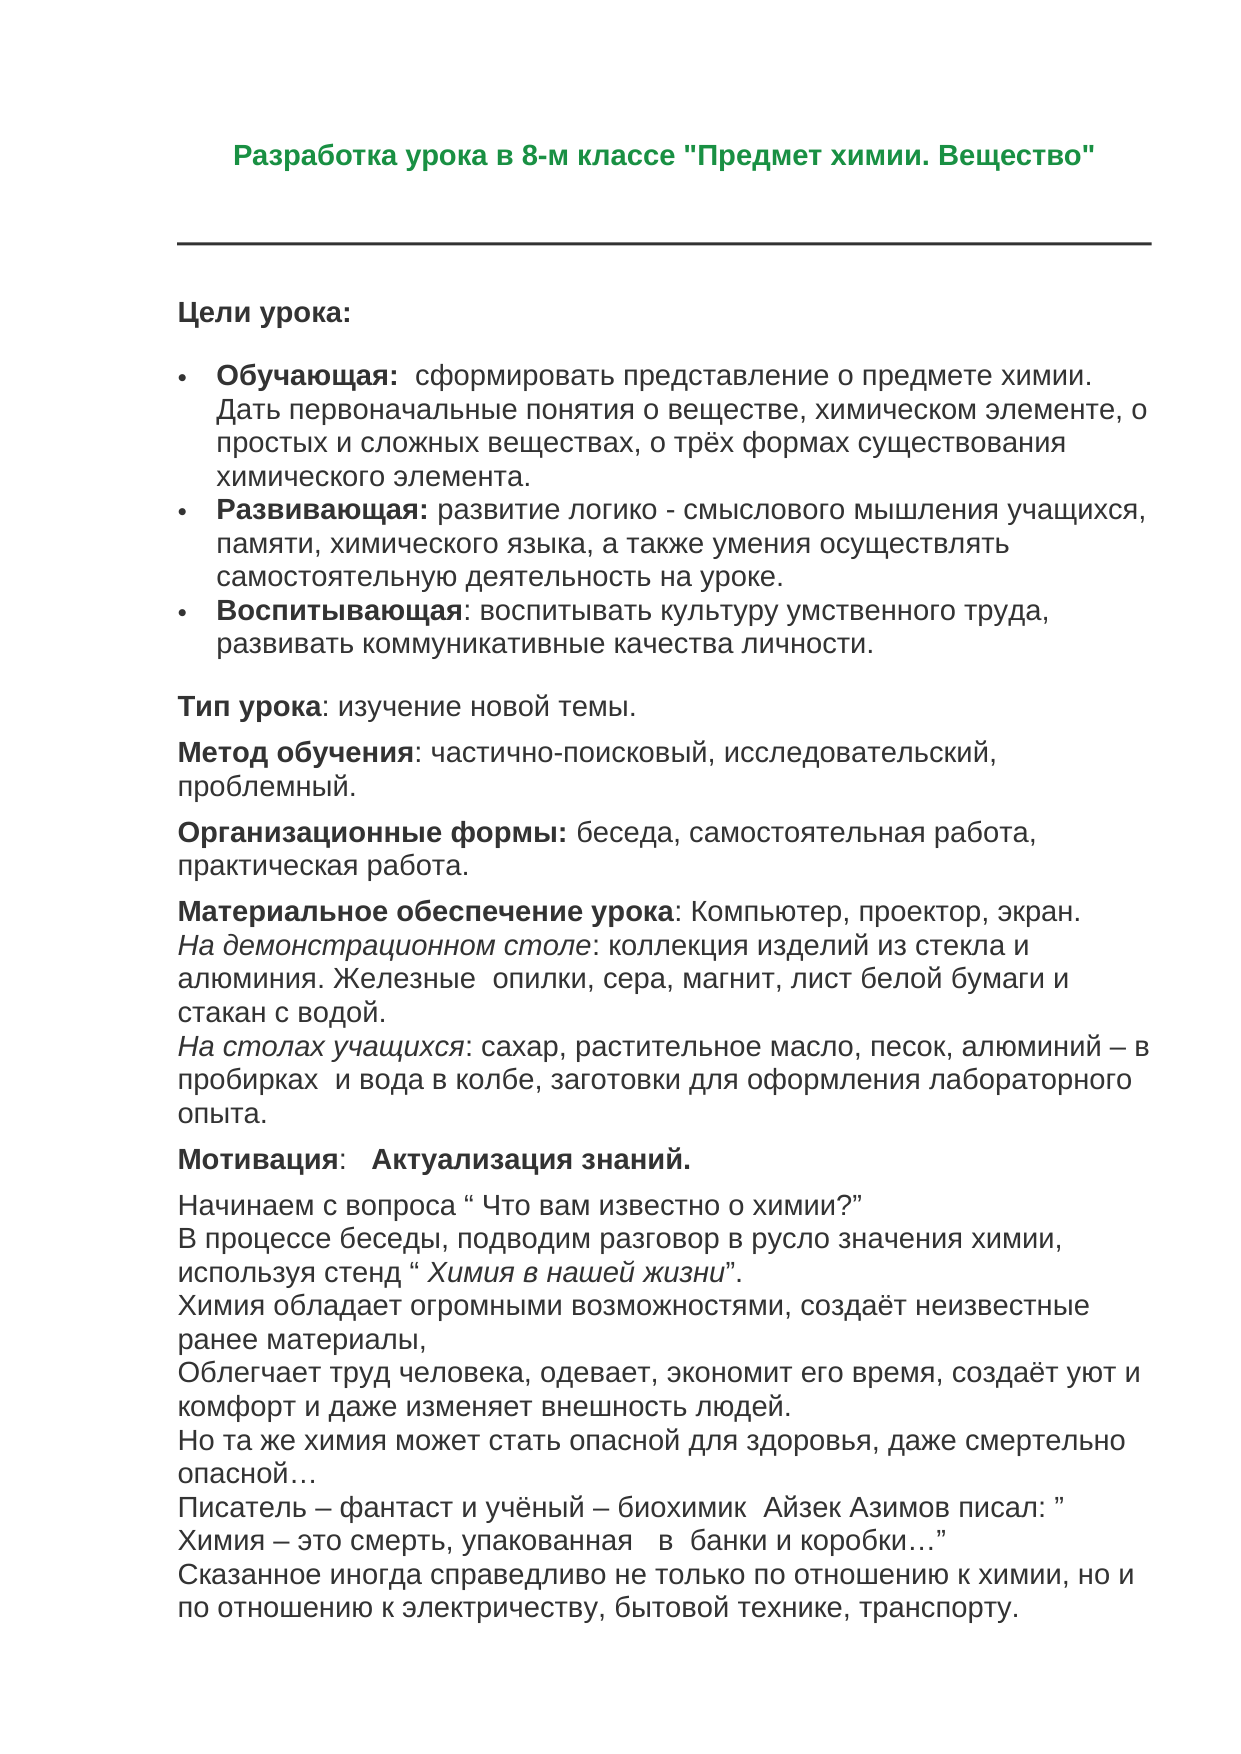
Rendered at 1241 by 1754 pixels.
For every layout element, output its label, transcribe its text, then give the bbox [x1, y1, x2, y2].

text Мотивация: Актуализация знаний. [177, 1142, 1152, 1175]
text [177, 1188, 1152, 1624]
text Организационные формы: беседа, самостоятельная работа, практическая работа. [177, 815, 1152, 882]
text Тип урока: изучение новой темы. [177, 689, 1152, 723]
list Развивающая: развитие логико - смыслового мышления учащихся, памяти, химического языка, а также умения осуществлять самостоятельную деятельность на уроке. [179, 492, 1152, 593]
list Воспитывающая: воспитывать культуру умственного труда, развивать коммуникативные качества личности. [179, 593, 1152, 660]
text Цели урока: [177, 296, 1152, 329]
text Материальное обеспечение урока: Компьютер, проектор, экран. На демонстрационном столе: коллекция изделий из стекла и алюминия. Железные опилки, сера, магнит, лист белой бумаги и стакан с водой. На столах учащихся: сахар, растительное масло, песок, алюминий – в пробирках и вода в колбе, заготовки для оформления лабораторного опыта. [177, 894, 1152, 1129]
text Разработка урока в 8-м классе "Предмет химии. Вещество" [177, 131, 1152, 171]
text Метод обучения: частично-поисковый, исследовательский, проблемный. [177, 735, 1152, 802]
list Обучающая: сформировать представление о предмете химии. Дать первоначальные понятия о веществе, химическом элементе, о простых и сложных веществах, о трёх формах существования химического элемента. [179, 358, 1152, 492]
